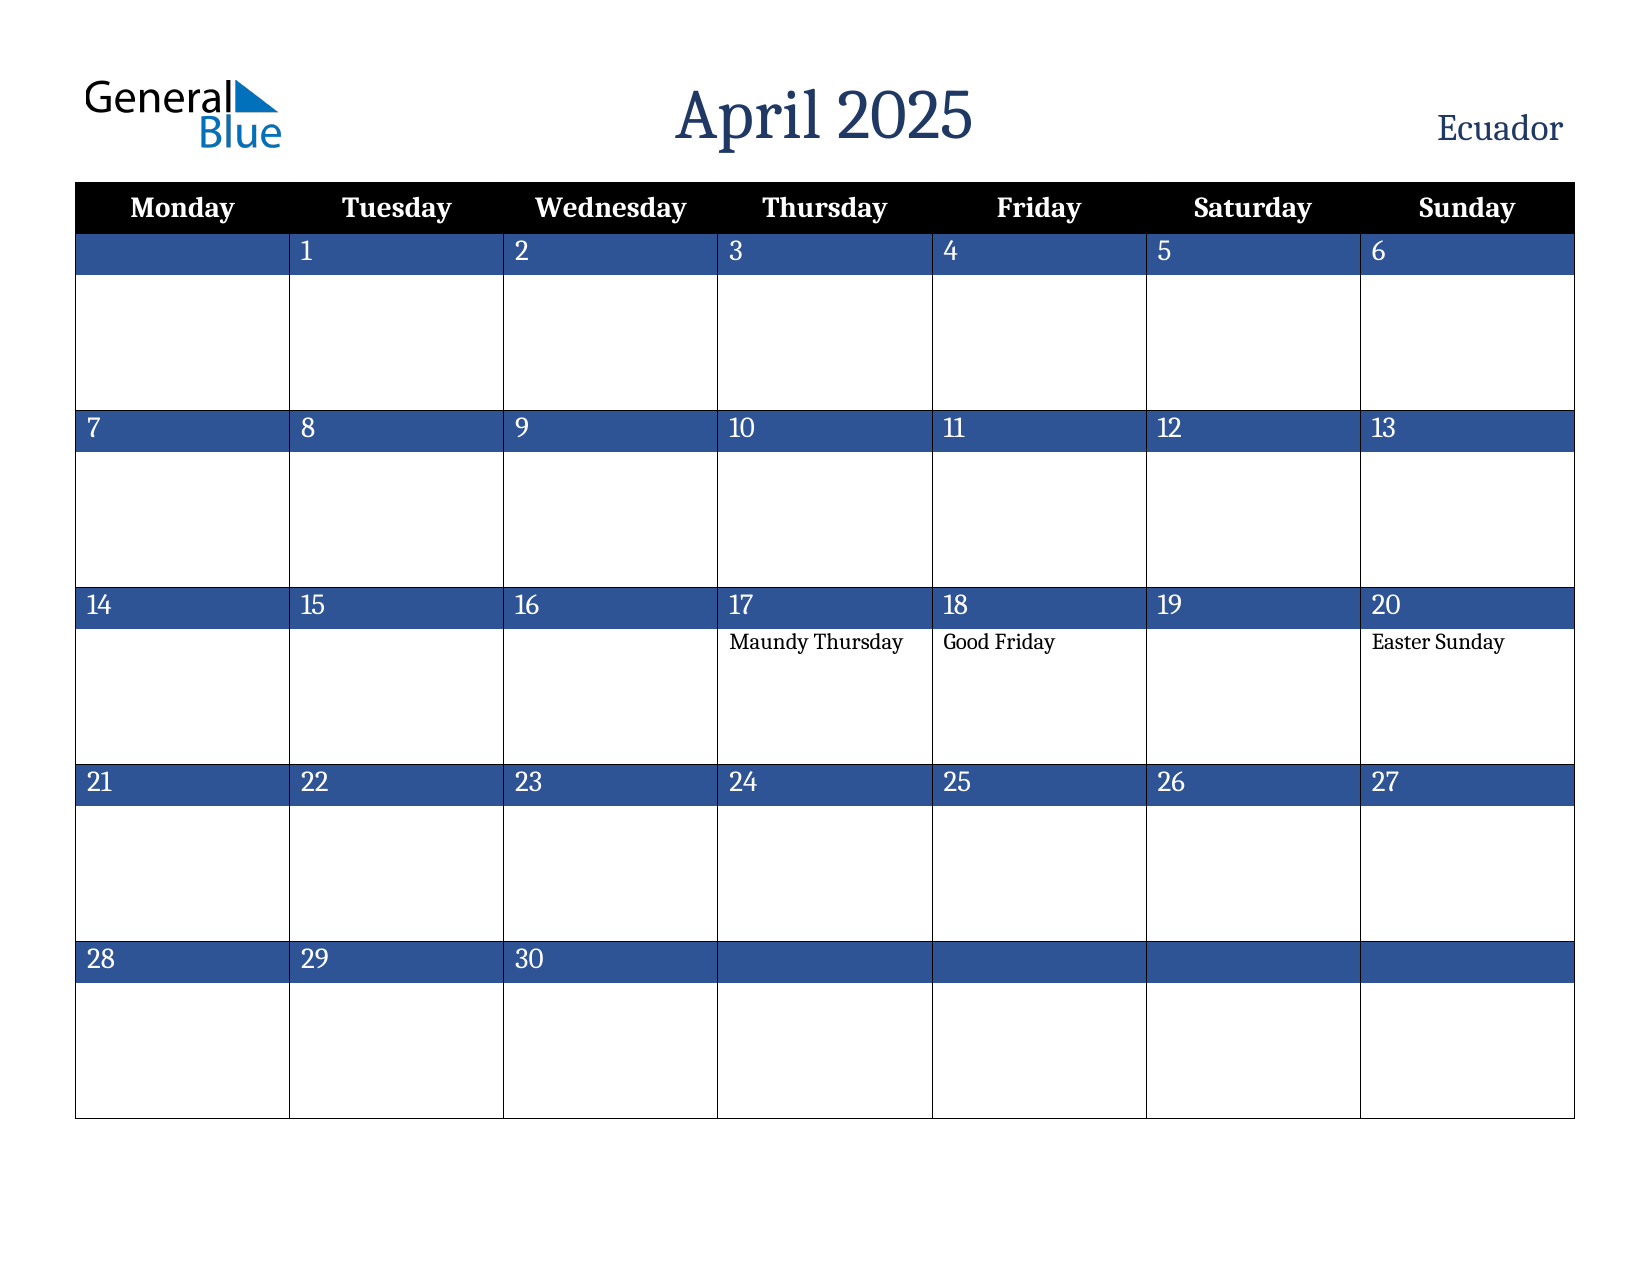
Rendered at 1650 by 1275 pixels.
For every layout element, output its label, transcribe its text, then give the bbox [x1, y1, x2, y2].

table_cell 2 [504, 234, 717, 275]
table_cell 17 [718, 588, 932, 629]
table_cell [718, 942, 932, 983]
table_cell [1147, 275, 1360, 410]
table_cell Sunday [1361, 183, 1574, 233]
table_cell Easter Sunday [1361, 629, 1574, 764]
table_cell 6 [1361, 234, 1574, 275]
table_cell 1 [290, 234, 503, 275]
table_header Ecuador [1146, 75, 1574, 182]
table_cell [1361, 942, 1574, 983]
table_cell [76, 275, 289, 410]
table_cell [76, 234, 289, 275]
table_cell 28 [76, 942, 289, 983]
table_cell 7 [76, 411, 289, 452]
table_cell Saturday [1147, 183, 1360, 233]
table_cell Wednesday [504, 183, 717, 233]
table_cell [1147, 452, 1360, 587]
table_cell 23 [504, 765, 717, 806]
table_cell [504, 806, 717, 941]
table_cell 26 [1147, 765, 1360, 806]
table_cell [933, 806, 1146, 941]
table_cell Thursday [718, 183, 932, 233]
table_cell [76, 629, 289, 764]
table_cell 22 [290, 765, 503, 806]
table_cell Friday [933, 183, 1146, 233]
table_cell [1147, 942, 1360, 983]
table_cell [76, 983, 289, 1118]
table_cell [290, 983, 503, 1118]
table_cell [933, 942, 1146, 983]
table_cell [718, 452, 932, 587]
table_cell [1147, 983, 1360, 1118]
table_cell [1147, 806, 1360, 941]
table_cell [290, 275, 503, 410]
table_cell [504, 452, 717, 587]
table_cell [933, 452, 1146, 587]
table_cell [76, 452, 289, 587]
table_cell [504, 983, 717, 1118]
table_cell 24 [718, 765, 932, 806]
table_cell [290, 452, 503, 587]
table_cell [718, 983, 932, 1118]
table_cell [933, 275, 1146, 410]
table_cell [1361, 452, 1574, 587]
table_cell 30 [504, 942, 717, 983]
table_cell 19 [1147, 588, 1360, 629]
table_cell [933, 983, 1146, 1118]
table_cell [290, 629, 503, 764]
table_cell Maundy Thursday [718, 629, 932, 764]
table_cell [718, 275, 932, 410]
table_header [76, 75, 503, 182]
table_cell 10 [718, 411, 932, 452]
table_cell [1361, 275, 1574, 410]
table_cell 21 [76, 765, 289, 806]
table_cell 8 [290, 411, 503, 452]
table_cell 5 [1147, 234, 1360, 275]
table_cell 12 [1147, 411, 1360, 452]
table_cell 27 [1361, 765, 1574, 806]
table_cell 13 [1361, 411, 1574, 452]
table_cell 20 [1361, 588, 1574, 629]
table_cell Good Friday [933, 629, 1146, 764]
table_cell 4 [933, 234, 1146, 275]
table_cell [718, 806, 932, 941]
table_cell [504, 275, 717, 410]
table_cell [1361, 806, 1574, 941]
table_cell [1147, 629, 1360, 764]
picture [86, 80, 281, 148]
table_cell [1361, 983, 1574, 1118]
table_cell 9 [504, 411, 717, 452]
table_cell 25 [933, 765, 1146, 806]
table_cell 16 [504, 588, 717, 629]
table_cell 14 [76, 588, 289, 629]
table_cell 18 [933, 588, 1146, 629]
table_cell 15 [290, 588, 503, 629]
table_header April 2025 [504, 75, 1146, 182]
table_cell Tuesday [290, 183, 503, 233]
table_cell [504, 629, 717, 764]
table_cell 11 [933, 411, 1146, 452]
table_cell 29 [290, 942, 503, 983]
table_cell 3 [718, 234, 932, 275]
table_cell [76, 806, 289, 941]
table_cell Monday [76, 183, 289, 233]
table_cell [290, 806, 503, 941]
